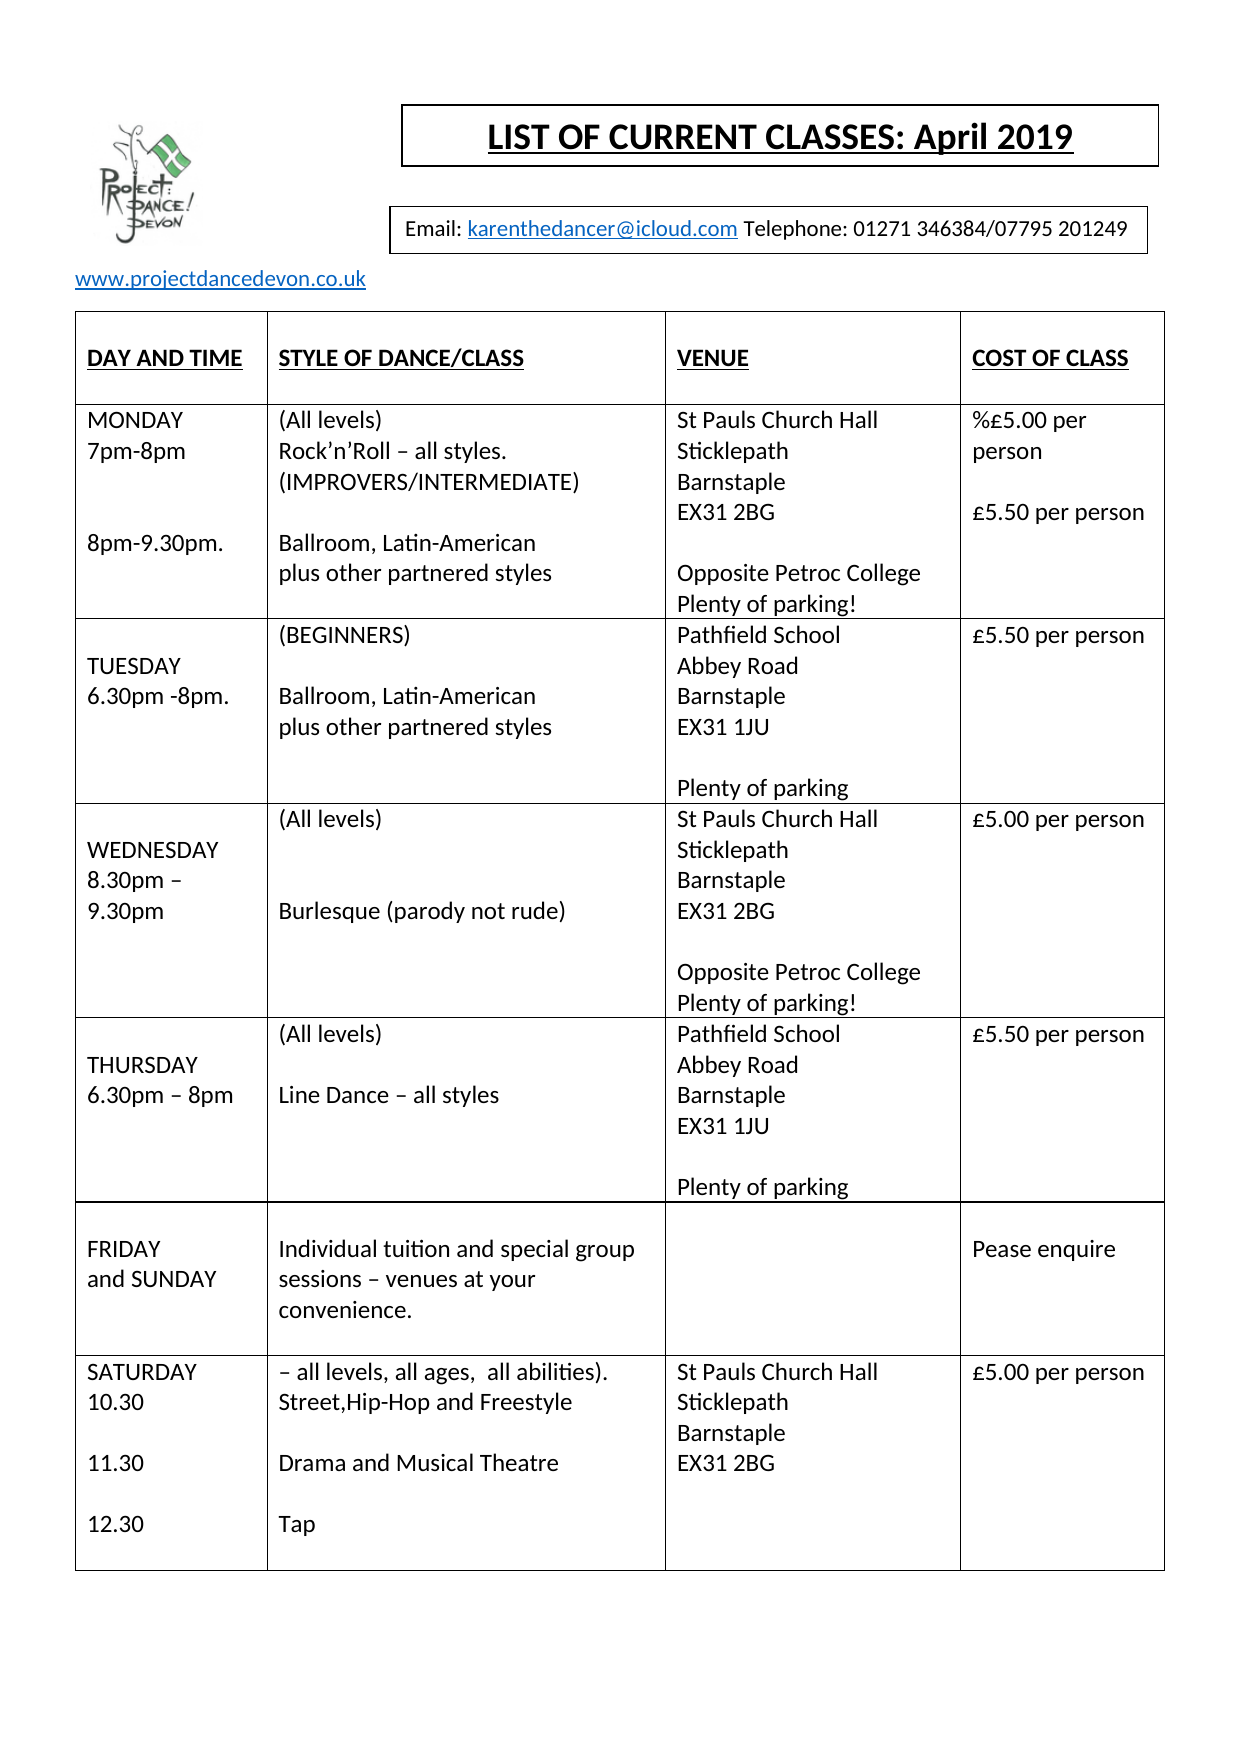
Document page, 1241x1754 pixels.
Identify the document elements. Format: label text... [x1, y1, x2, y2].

table_cell THURSDAY 6.30pm – 8pm [76, 1018, 267, 1201]
text www.projectdancedevon.co.uk [75, 264, 1165, 292]
table_header VENUE [666, 312, 960, 404]
table_cell TUESDAY 6.30pm -8pm. [76, 619, 267, 802]
table_header COST OF CLASS [961, 312, 1164, 404]
table_cell %£5.00 per person £5.50 per person [961, 405, 1164, 618]
table_cell WEDNESDAY 8.30pm – 9.30pm [76, 804, 267, 1017]
table_cell £5.50 per person [961, 619, 1164, 802]
table_cell (All levels) Burlesque (parody not rude) [268, 804, 665, 1017]
table_header DAY AND TIME [76, 312, 267, 404]
table_cell – all levels, all ages, all abilities). Street,Hip-Hop and Freestyle Drama and Musical Theatre Tap [268, 1356, 665, 1570]
table_cell St Pauls Church Hall Sticklepath Barnstaple EX31 2BG [666, 1356, 960, 1570]
table_cell St Pauls Church Hall Sticklepath Barnstaple EX31 2BG Opposite Petroc College Plenty of parking! [666, 405, 960, 618]
table_cell Pathfield School Abbey Road Barnstaple EX31 1JU Plenty of parking [666, 619, 960, 802]
table_cell Pease enquire [961, 1203, 1164, 1355]
table_cell [666, 1203, 960, 1355]
table_cell (BEGINNERS) Ballroom, Latin-American plus other partnered styles [268, 619, 665, 802]
table_header STYLE OF DANCE/CLASS [268, 312, 665, 404]
table_cell FRIDAY and SUNDAY [76, 1203, 267, 1355]
table_cell MONDAY 7pm-8pm 8pm-9.30pm. [76, 405, 267, 618]
table_cell (All levels) Rock’n’Roll – all styles. (IMPROVERS/INTERMEDIATE) Ballroom, Latin-American plus other partnered styles [268, 405, 665, 618]
table_cell Individual tuition and special group sessions – venues at your convenience. [268, 1203, 665, 1355]
table_cell £5.00 per person [961, 1356, 1164, 1570]
table_cell SATURDAY 10.30 11.30 12.30 [76, 1356, 267, 1570]
table_cell Pathfield School Abbey Road Barnstaple EX31 1JU Plenty of parking [666, 1018, 960, 1201]
table_cell £5.00 per person [961, 804, 1164, 1017]
table_cell £5.50 per person [961, 1018, 1164, 1201]
picture [90, 121, 204, 246]
table_cell (All levels) Line Dance – all styles [268, 1018, 665, 1201]
table_cell St Pauls Church Hall Sticklepath Barnstaple EX31 2BG Opposite Petroc College Plenty of parking! [666, 804, 960, 1017]
